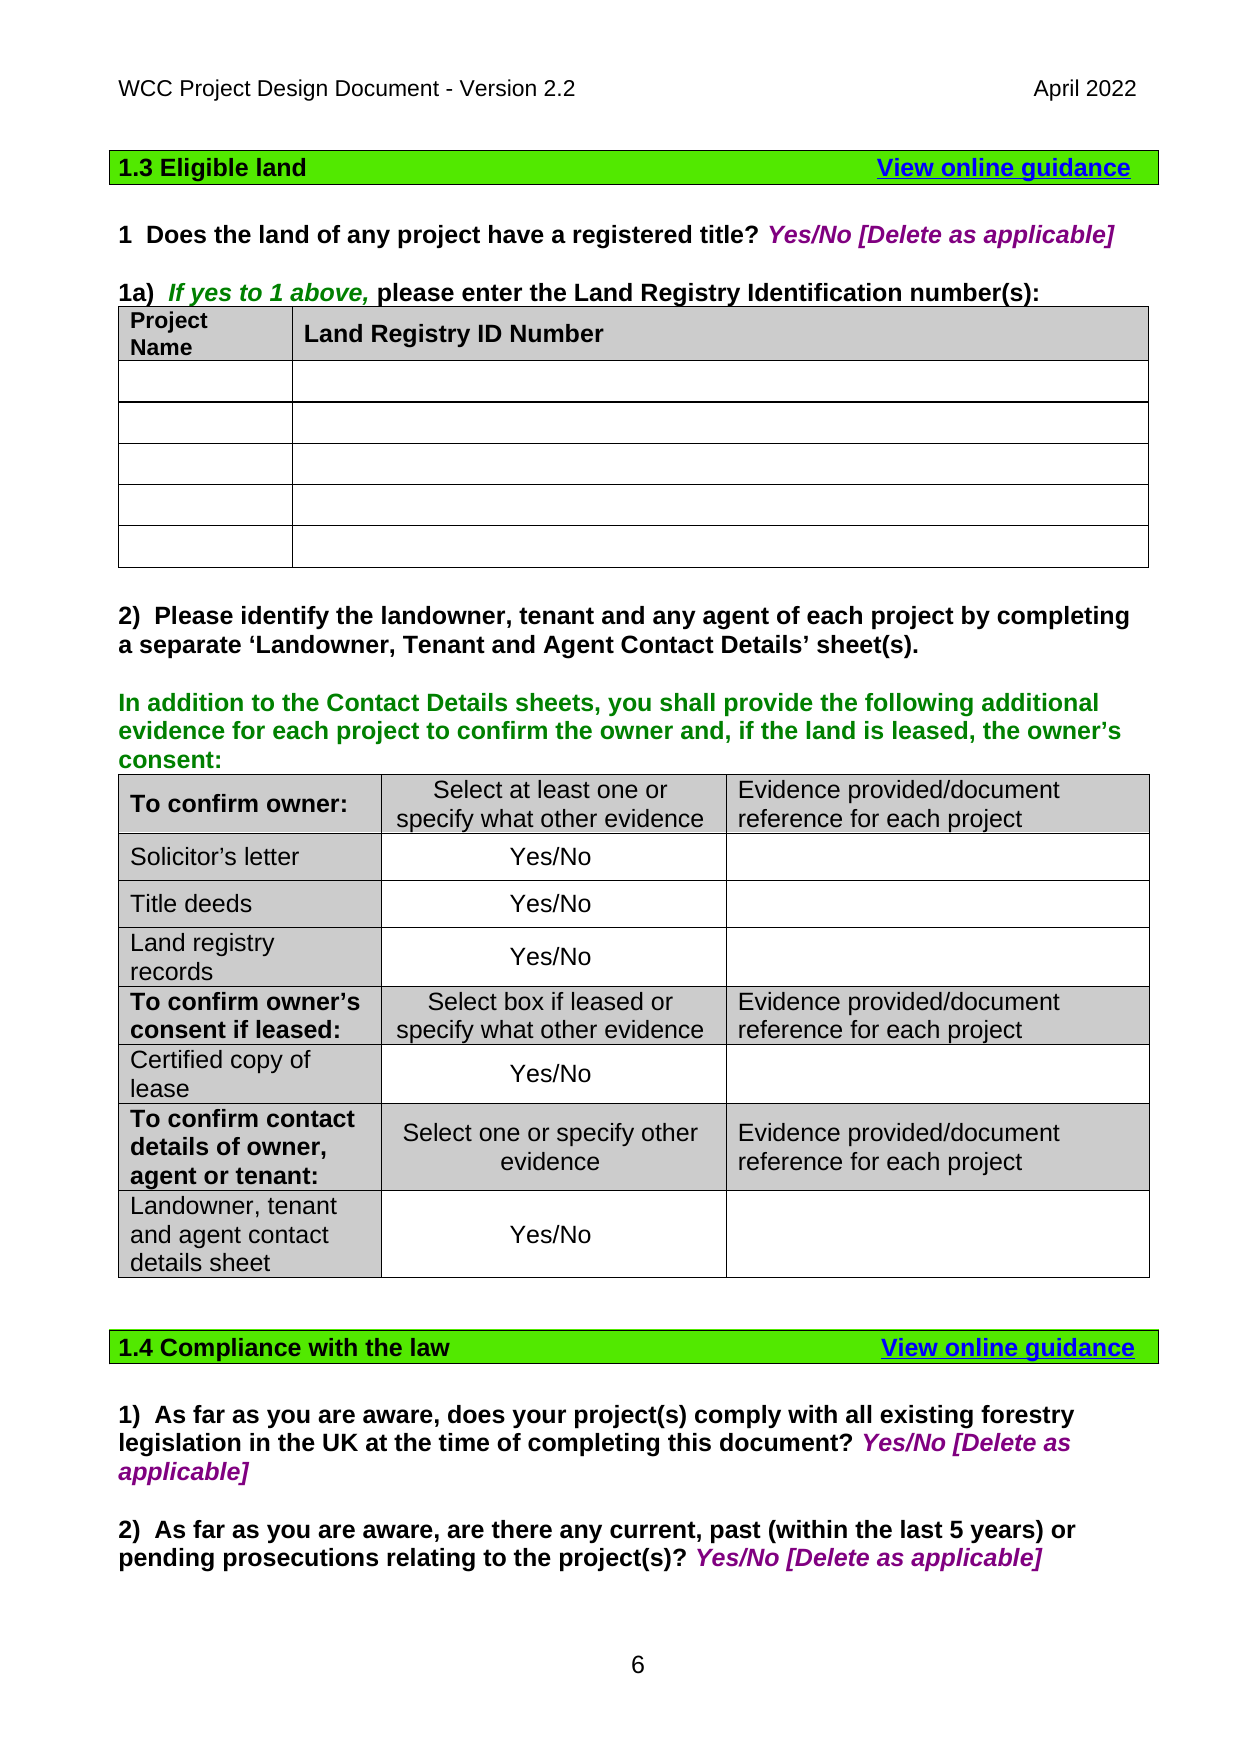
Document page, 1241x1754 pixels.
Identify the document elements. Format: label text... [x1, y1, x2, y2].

table_cell [727, 928, 1149, 986]
table_cell Evidence provided/document reference for each project [727, 987, 1149, 1044]
text 1) As far as you are aware, does your project(s) comply with all existing forestry legislation in the UK at the time of completing this document? Yes/No [Delete as applicable] [118, 1399, 1143, 1486]
table_cell [119, 526, 292, 567]
table_cell Select one or specify other evidence [382, 1104, 726, 1190]
subtitle 1.3 Eligible land View online guidance [110, 151, 1158, 184]
table_cell Evidence provided/document reference for each project [727, 1104, 1149, 1190]
table_cell Select box if leased or specify what other evidence [382, 987, 726, 1044]
table_cell Certified copy of lease [119, 1045, 381, 1103]
text 2) Please identify the landowner, tenant and any agent of each project by completing a separate ‘Landowner, Tenant and Agent Contact Details’ sheet(s). [118, 601, 1143, 659]
table_cell [293, 526, 1148, 567]
table_cell [119, 485, 292, 525]
table_cell [119, 403, 292, 443]
table_header Select at least one or specify what other evidence [382, 775, 726, 832]
table_cell Yes/No [382, 928, 726, 986]
subtitle 1.4 Compliance with the law View online guidance [110, 1331, 1158, 1363]
table_cell Landowner, tenant and agent contact details sheet [119, 1191, 381, 1277]
table_cell [293, 403, 1148, 443]
text In addition to the Contact Details sheets, you shall provide the following additional evidence for each project to confirm the owner and, if the land is leased, the owner’s consent: [118, 688, 1143, 774]
table_cell [727, 881, 1149, 927]
table_cell [727, 834, 1149, 880]
table_cell [727, 1045, 1149, 1103]
text 1a) If yes to 1 above, please enter the Land Registry Identification number(s): [118, 277, 1143, 306]
table_header Project Name [119, 307, 292, 360]
text 2) As far as you are aware, are there any current, past (within the last 5 years) or pending prosecutions relating to the project(s)? Yes/No [Delete as applicable] [118, 1514, 1143, 1572]
table_cell Solicitor’s letter [119, 834, 381, 880]
table_cell To confirm contact details of owner, agent or tenant: [119, 1104, 381, 1190]
table_cell To confirm owner’s consent if leased: [119, 987, 381, 1044]
table_header Evidence provided/document reference for each project [727, 775, 1149, 832]
text 1 Does the land of any project have a registered title? Yes/No [Delete as applicable] [118, 220, 1143, 249]
table_cell [119, 361, 292, 401]
table_header To confirm owner: [119, 775, 381, 832]
table_cell [727, 1191, 1149, 1277]
table_cell Yes/No [382, 1191, 726, 1277]
table_cell [119, 444, 292, 484]
table_cell Yes/No [382, 834, 726, 880]
table_cell Title deeds [119, 881, 381, 927]
table_cell Yes/No [382, 1045, 726, 1103]
table_cell Yes/No [382, 881, 726, 927]
table_cell [293, 444, 1148, 484]
table_cell [293, 361, 1148, 401]
table_cell [293, 485, 1148, 525]
table_header Land Registry ID Number [293, 307, 1148, 360]
table_cell Land registry records [119, 928, 381, 986]
